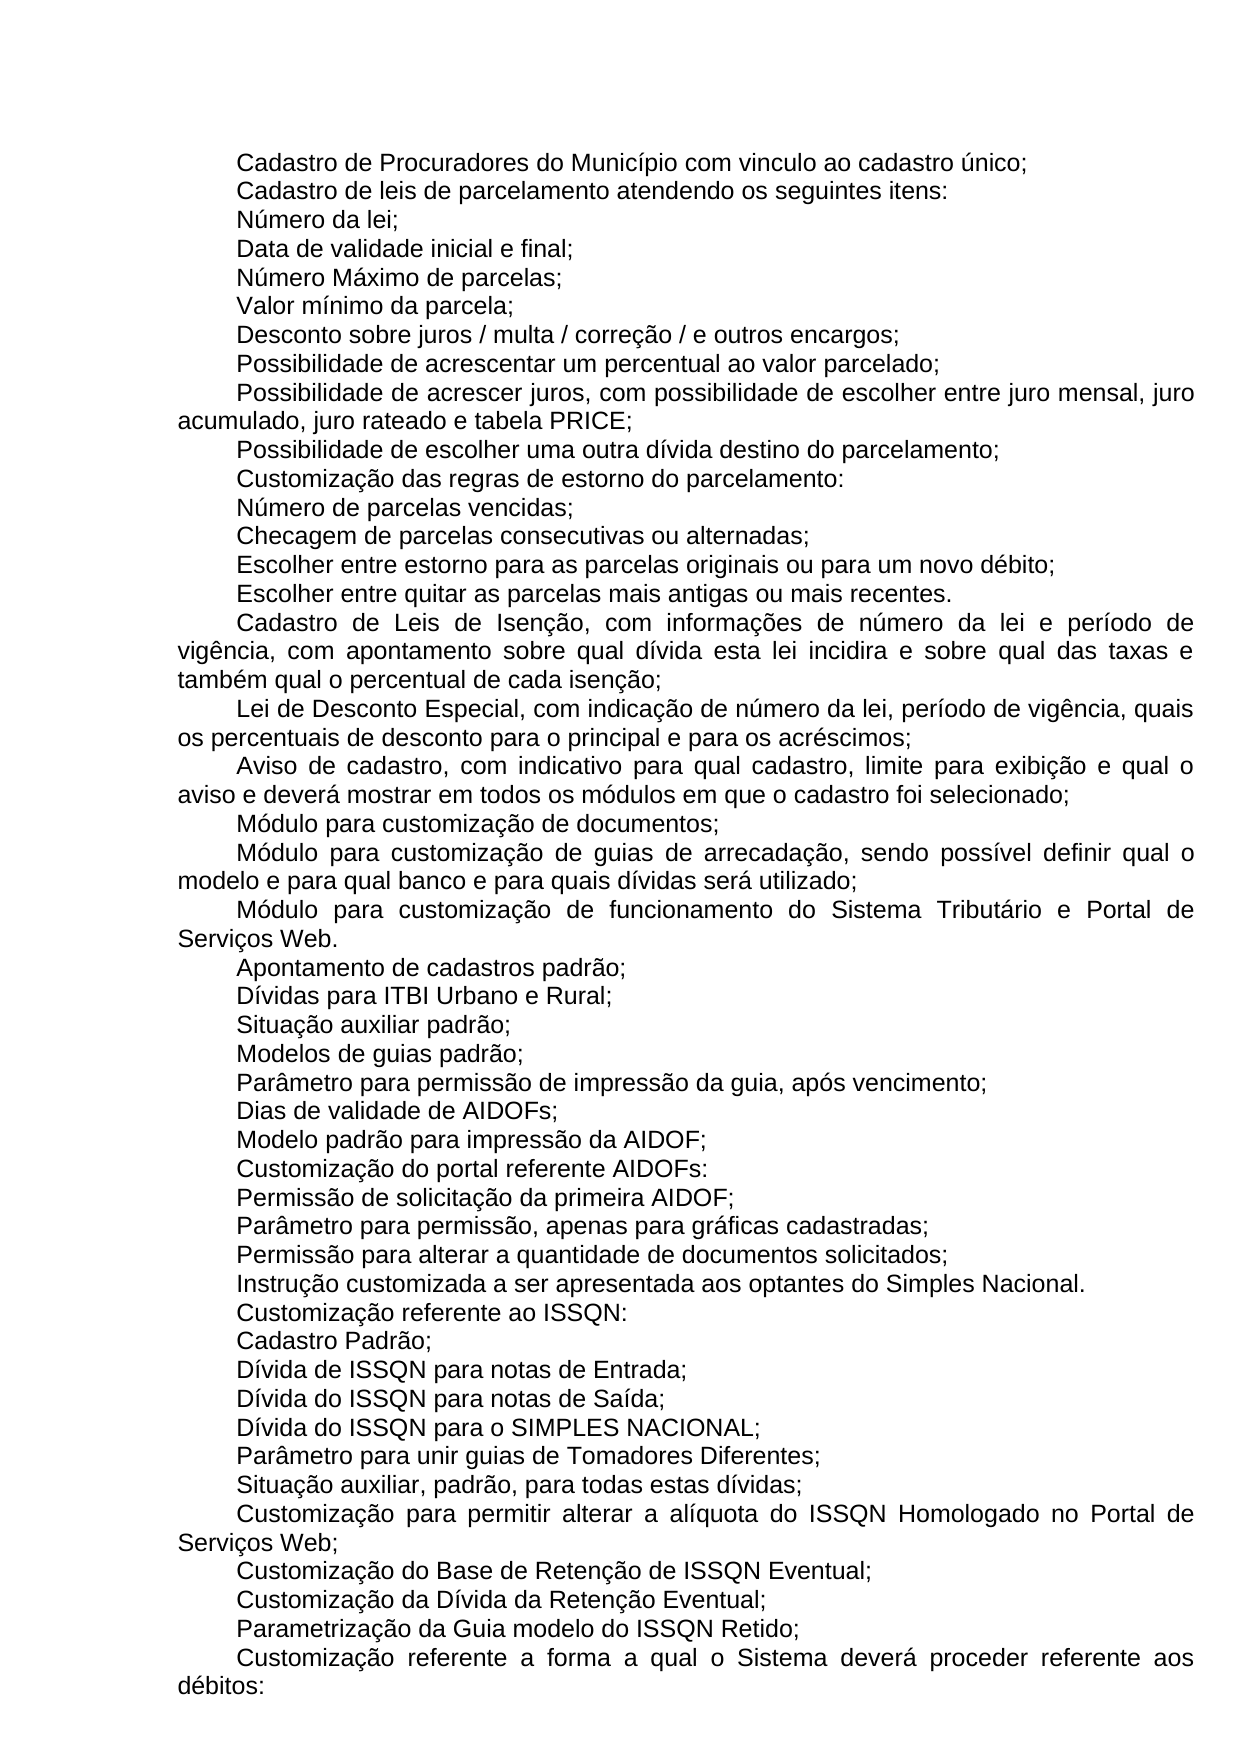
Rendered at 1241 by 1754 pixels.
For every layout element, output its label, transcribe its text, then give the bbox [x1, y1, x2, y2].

text Valor mínimo da parcela; [177, 291, 1196, 320]
text Cadastro de Procuradores do Município com vinculo ao cadastro único; [177, 148, 1196, 176]
text Customização referente ao ISSQN: [177, 1298, 1196, 1326]
text Desconto sobre juros / multa / correção / e outros encargos; [177, 320, 1196, 349]
text Parâmetro para permissão de impressão da guia, após vencimento; [177, 1068, 1196, 1096]
text Modelos de guias padrão; [177, 1039, 1196, 1068]
text Dívida do ISSQN para notas de Saída; [177, 1384, 1196, 1413]
text Customização da Dívida da Retenção Eventual; [177, 1585, 1196, 1614]
text Apontamento de cadastros padrão; [177, 953, 1196, 981]
text Módulo para customização de documentos; [177, 809, 1196, 838]
text Possibilidade de acrescer juros, com possibilidade de escolher entre juro mensal, juro acumulado, juro rateado e tabela PRICE; [177, 378, 1196, 435]
text Cadastro Padrão; [177, 1326, 1196, 1355]
text Número da lei; [177, 205, 1196, 234]
text Parametrização da Guia modelo do ISSQN Retido; [177, 1614, 1196, 1643]
text Checagem de parcelas consecutivas ou alternadas; [177, 521, 1196, 550]
text Número de parcelas vencidas; [177, 493, 1196, 521]
text Permissão de solicitação da primeira AIDOF; [177, 1183, 1196, 1211]
text Situação auxiliar, padrão, para todas estas dívidas; [177, 1470, 1196, 1499]
text Instrução customizada a ser apresentada aos optantes do Simples Nacional. [177, 1269, 1196, 1298]
text Customização do Base de Retenção de ISSQN Eventual; [177, 1556, 1196, 1585]
text Situação auxiliar padrão; [177, 1010, 1196, 1039]
text Módulo para customização de guias de arrecadação, sendo possível definir qual o modelo e para qual banco e para quais dívidas será utilizado; [177, 838, 1196, 895]
text Possibilidade de escolher uma outra dívida destino do parcelamento; [177, 435, 1196, 464]
text Escolher entre estorno para as parcelas originais ou para um novo débito; [177, 550, 1196, 579]
text Módulo para customização de funcionamento do Sistema Tributário e Portal de Serviços Web. [177, 895, 1196, 953]
text Dívidas para ITBI Urbano e Rural; [177, 981, 1196, 1010]
text Número Máximo de parcelas; [177, 263, 1196, 291]
text Parâmetro para unir guias de Tomadores Diferentes; [177, 1441, 1196, 1470]
text Modelo padrão para impressão da AIDOF; [177, 1125, 1196, 1154]
text Escolher entre quitar as parcelas mais antigas ou mais recentes. [177, 579, 1196, 608]
text Lei de Desconto Especial, com indicação de número da lei, período de vigência, quais os percentuais de desconto para o principal e para os acréscimos; [177, 694, 1196, 751]
text Dívida de ISSQN para notas de Entrada; [177, 1355, 1196, 1384]
text Cadastro de Leis de Isenção, com informações de número da lei e período de vigência, com apontamento sobre qual dívida esta lei incidira e sobre qual das taxas e também qual o percentual de cada isenção; [177, 608, 1196, 694]
text Aviso de cadastro, com indicativo para qual cadastro, limite para exibição e qual o aviso e deverá mostrar em todos os módulos em que o cadastro foi selecionado; [177, 751, 1196, 809]
text Permissão para alterar a quantidade de documentos solicitados; [177, 1240, 1196, 1269]
text Data de validade inicial e final; [177, 234, 1196, 263]
text Parâmetro para permissão, apenas para gráficas cadastradas; [177, 1211, 1196, 1240]
text Cadastro de leis de parcelamento atendendo os seguintes itens: [177, 176, 1196, 205]
text Customização para permitir alterar a alíquota do ISSQN Homologado no Portal de Serviços Web; [177, 1499, 1196, 1556]
text Possibilidade de acrescentar um percentual ao valor parcelado; [177, 349, 1196, 378]
text Dívida do ISSQN para o SIMPLES NACIONAL; [177, 1413, 1196, 1441]
text Dias de validade de AIDOFs; [177, 1096, 1196, 1125]
text Customização referente a forma a qual o Sistema deverá proceder referente aos débitos: [177, 1643, 1196, 1700]
text Customização do portal referente AIDOFs: [177, 1154, 1196, 1183]
text Customização das regras de estorno do parcelamento: [177, 464, 1196, 493]
